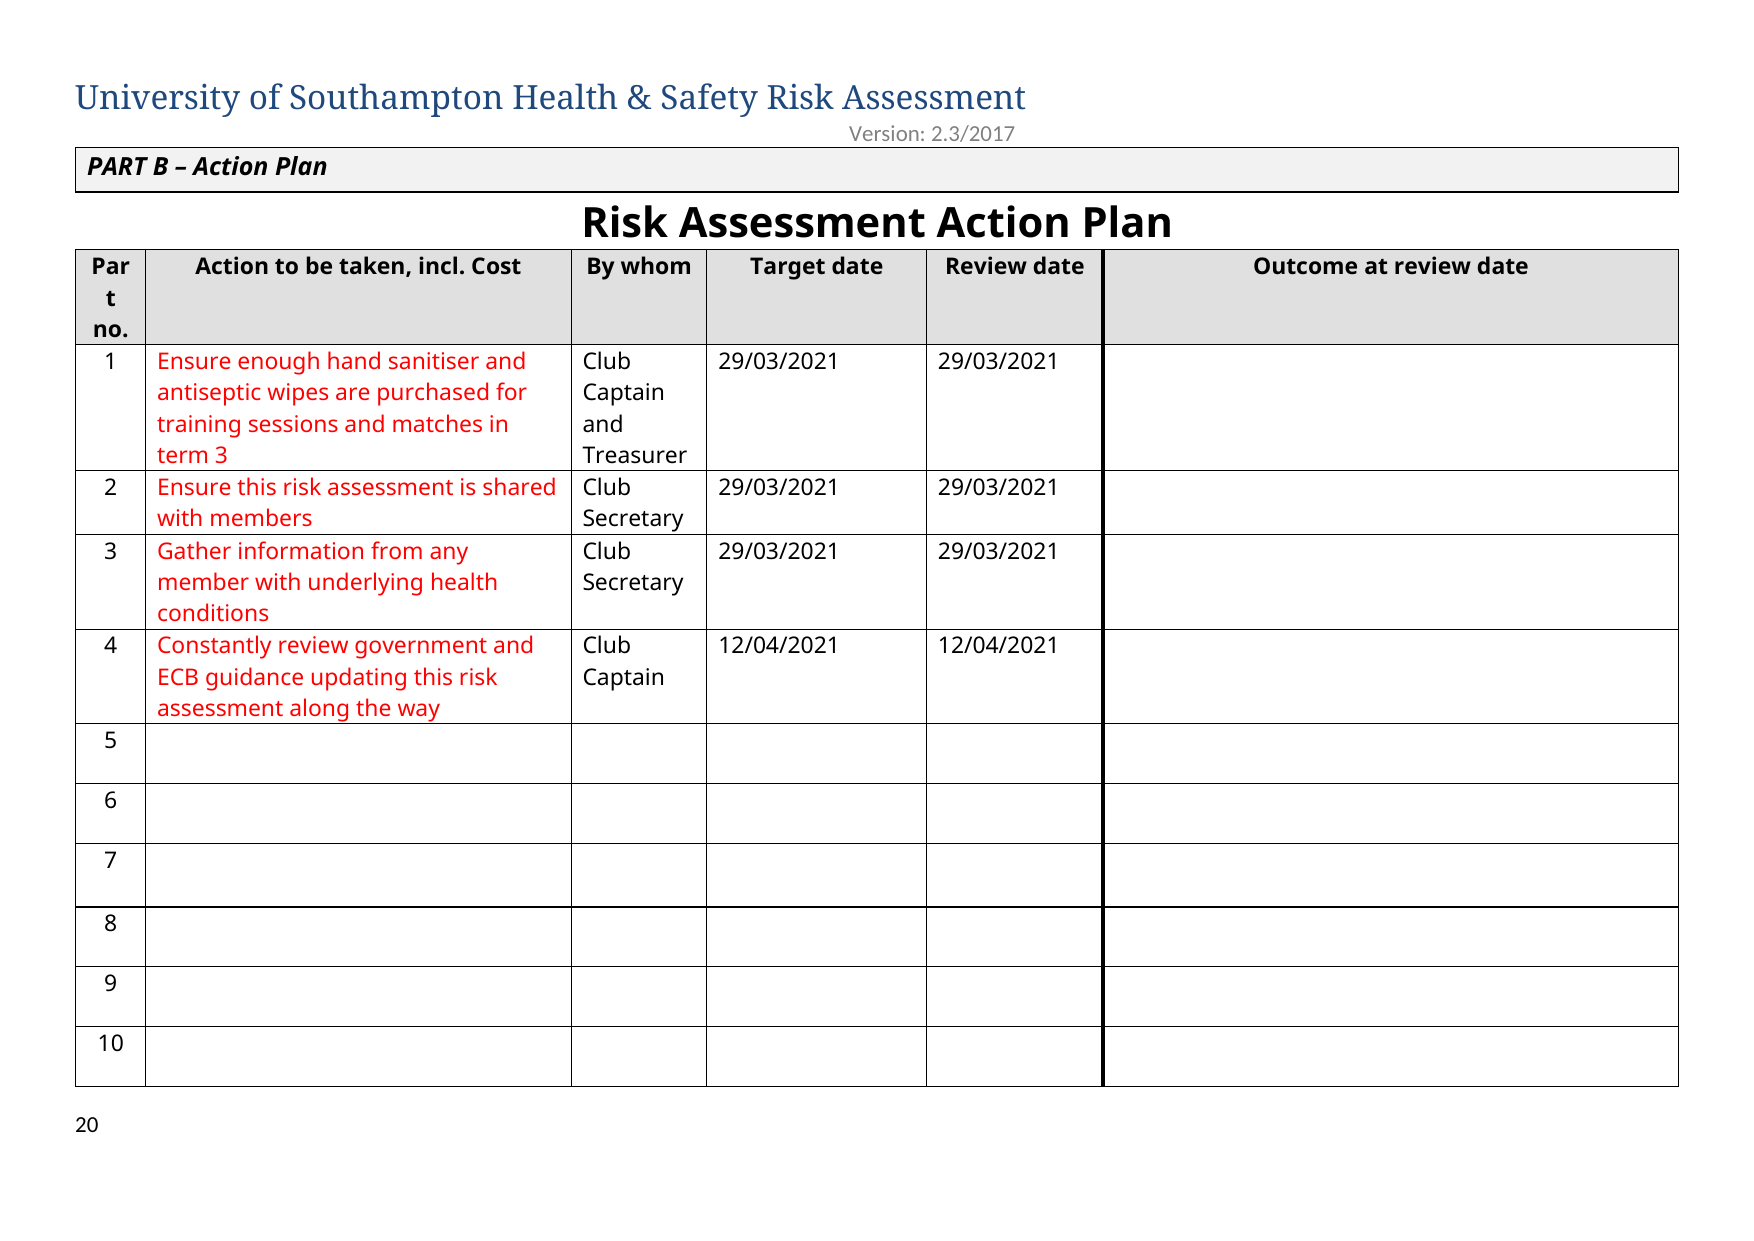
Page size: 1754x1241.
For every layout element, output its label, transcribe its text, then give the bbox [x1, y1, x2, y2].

table_cell Ensure enough hand sanitiser and antiseptic wipes are purchased for training sessions and matches in term 3 [146, 345, 571, 470]
table_cell Club Captain [572, 630, 706, 723]
table_cell 6 [76, 784, 145, 843]
table_cell [707, 724, 926, 783]
table_cell [572, 724, 706, 783]
table_cell [927, 844, 1101, 906]
table_cell 2 [76, 471, 145, 534]
table_cell Club Secretary [572, 471, 706, 534]
table_cell Outcome at review date [1105, 250, 1678, 344]
table_cell Review date [927, 250, 1101, 344]
table_cell 4 [76, 630, 145, 723]
table_cell 29/03/2021 [707, 535, 926, 628]
table_cell Constantly review government and ECB guidance updating this risk assessment along the way [146, 630, 571, 723]
table_cell [1105, 471, 1678, 534]
table_cell [1105, 724, 1678, 783]
table_cell 12/04/2021 [927, 630, 1101, 723]
table_cell [707, 784, 926, 843]
table_cell [1105, 844, 1678, 906]
table_cell [707, 908, 926, 966]
table_cell [1105, 967, 1678, 1026]
table_cell [146, 784, 571, 843]
table_cell [1105, 630, 1678, 723]
table_cell [1105, 345, 1678, 470]
table_cell Target date [707, 250, 926, 344]
table_cell [707, 1027, 926, 1086]
table_cell [927, 908, 1101, 966]
table_cell 12/04/2021 [707, 630, 926, 723]
table_cell [572, 1027, 706, 1086]
table_cell [1105, 535, 1678, 628]
table_cell [1105, 1027, 1678, 1086]
table_cell [927, 967, 1101, 1026]
table_cell [707, 844, 926, 906]
table_cell 5 [76, 724, 145, 783]
table_cell Risk Assessment Action Plan [76, 193, 1678, 249]
table_cell 7 [76, 844, 145, 906]
table_cell 9 [76, 967, 145, 1026]
table_cell 29/03/2021 [927, 535, 1101, 628]
table_cell [146, 908, 571, 966]
table_cell Gather information from any member with underlying health conditions [146, 535, 571, 628]
table_cell 29/03/2021 [927, 345, 1101, 470]
table_cell [927, 1027, 1101, 1086]
table_cell Ensure this risk assessment is shared with members [146, 471, 571, 534]
table_cell By whom [572, 250, 706, 344]
table_cell 8 [76, 908, 145, 966]
table_cell 10 [76, 1027, 145, 1086]
table_cell [146, 967, 571, 1026]
table_cell [146, 844, 571, 906]
table_cell [927, 724, 1101, 783]
table_cell 29/03/2021 [927, 471, 1101, 534]
table_cell 29/03/2021 [707, 345, 926, 470]
table_cell [572, 908, 706, 966]
table_cell [572, 967, 706, 1026]
table_cell [146, 724, 571, 783]
table_cell [1105, 908, 1678, 966]
table_cell [1105, 784, 1678, 843]
table_cell [572, 844, 706, 906]
table_cell 29/03/2021 [707, 471, 926, 534]
table_cell [927, 784, 1101, 843]
table_cell [146, 1027, 571, 1086]
table_cell 3 [76, 535, 145, 628]
table_cell Action to be taken, incl. Cost [146, 250, 571, 344]
table_cell [572, 784, 706, 843]
table_cell Club Captain and Treasurer [572, 345, 706, 470]
table_header PART B – Action Plan [76, 148, 1678, 191]
table_cell [707, 967, 926, 1026]
table_cell Club Secretary [572, 535, 706, 628]
table_cell Part no. [76, 250, 145, 344]
table_cell 1 [76, 345, 145, 470]
